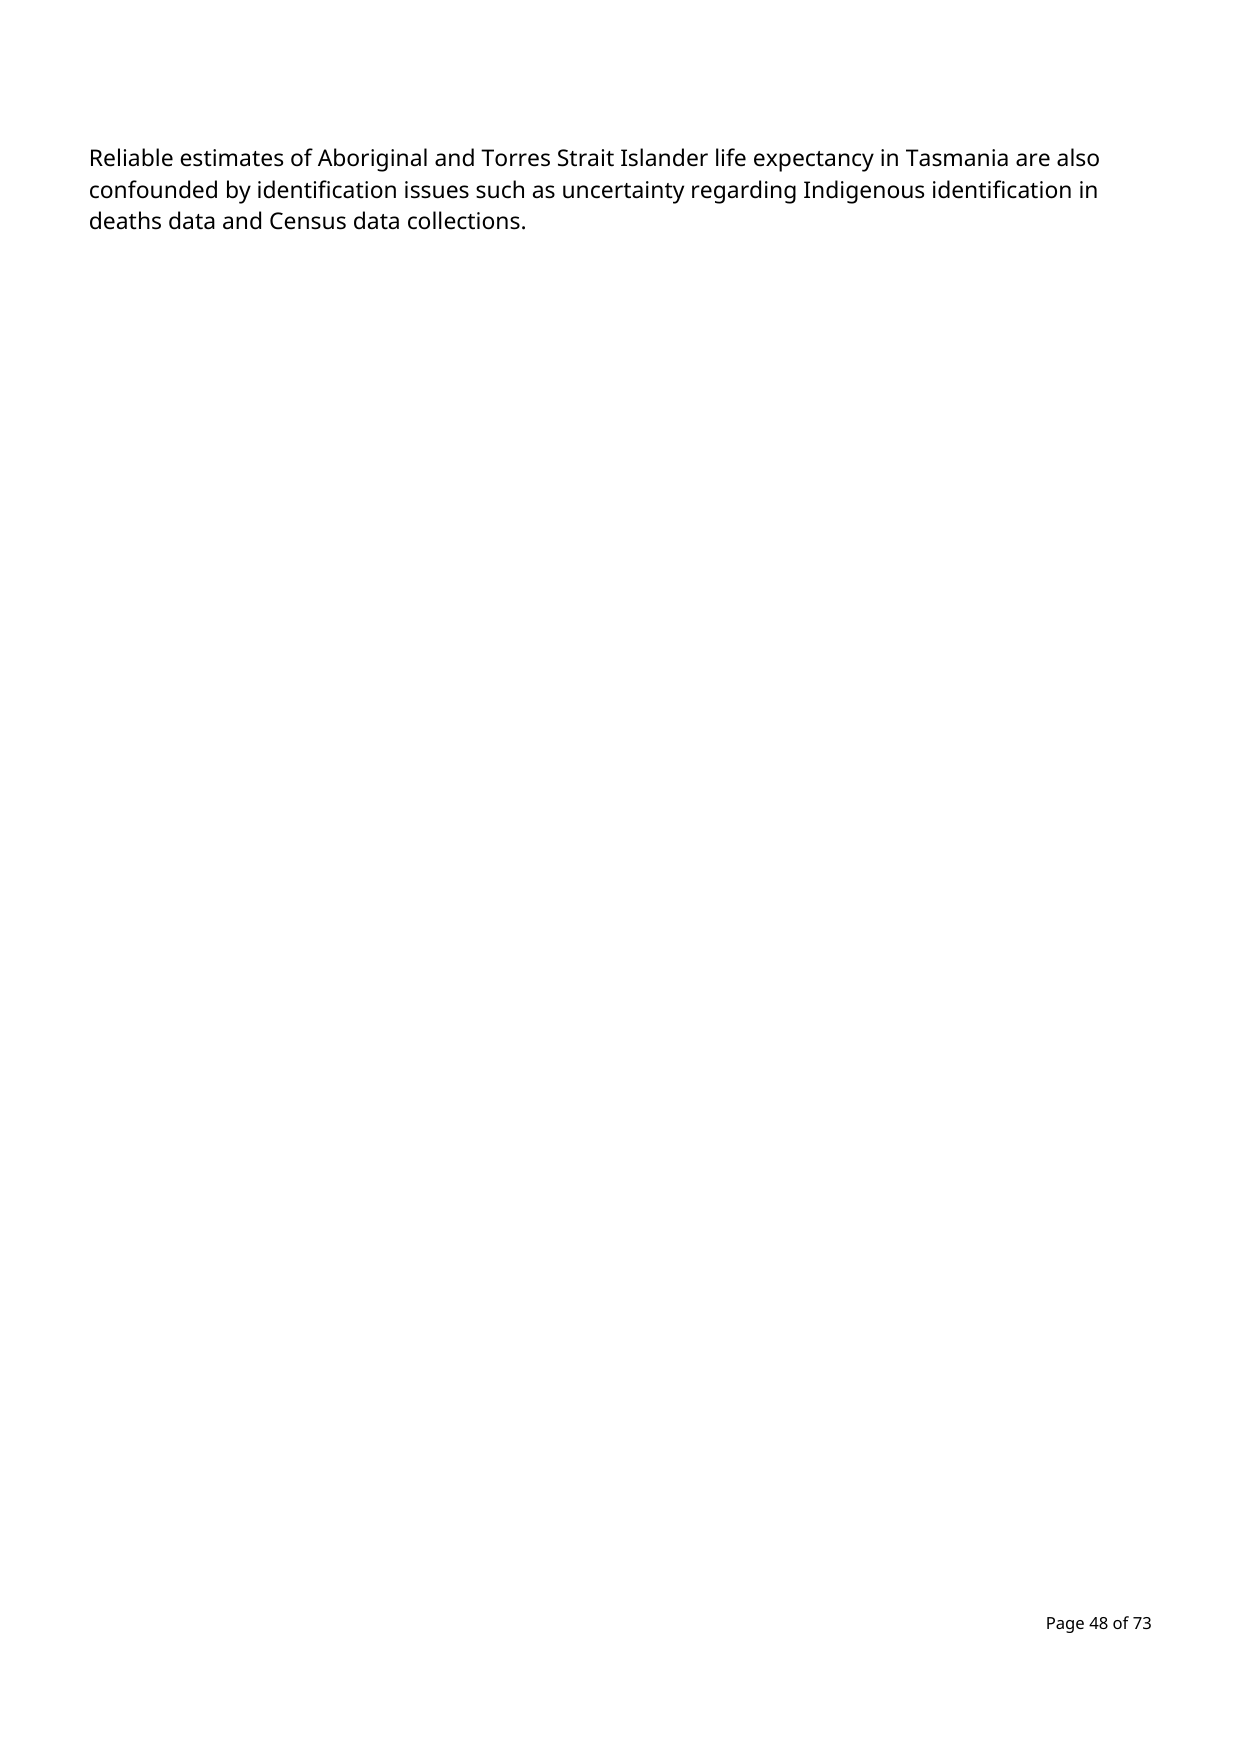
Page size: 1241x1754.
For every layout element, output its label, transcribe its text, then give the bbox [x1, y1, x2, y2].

text Reliable estimates of Aboriginal and Torres Strait Islander life expectancy in Tasmania are also confounded by identification issues such as uncertainty regarding Indigenous identification in deaths data and Census data collections. [89, 142, 1152, 236]
